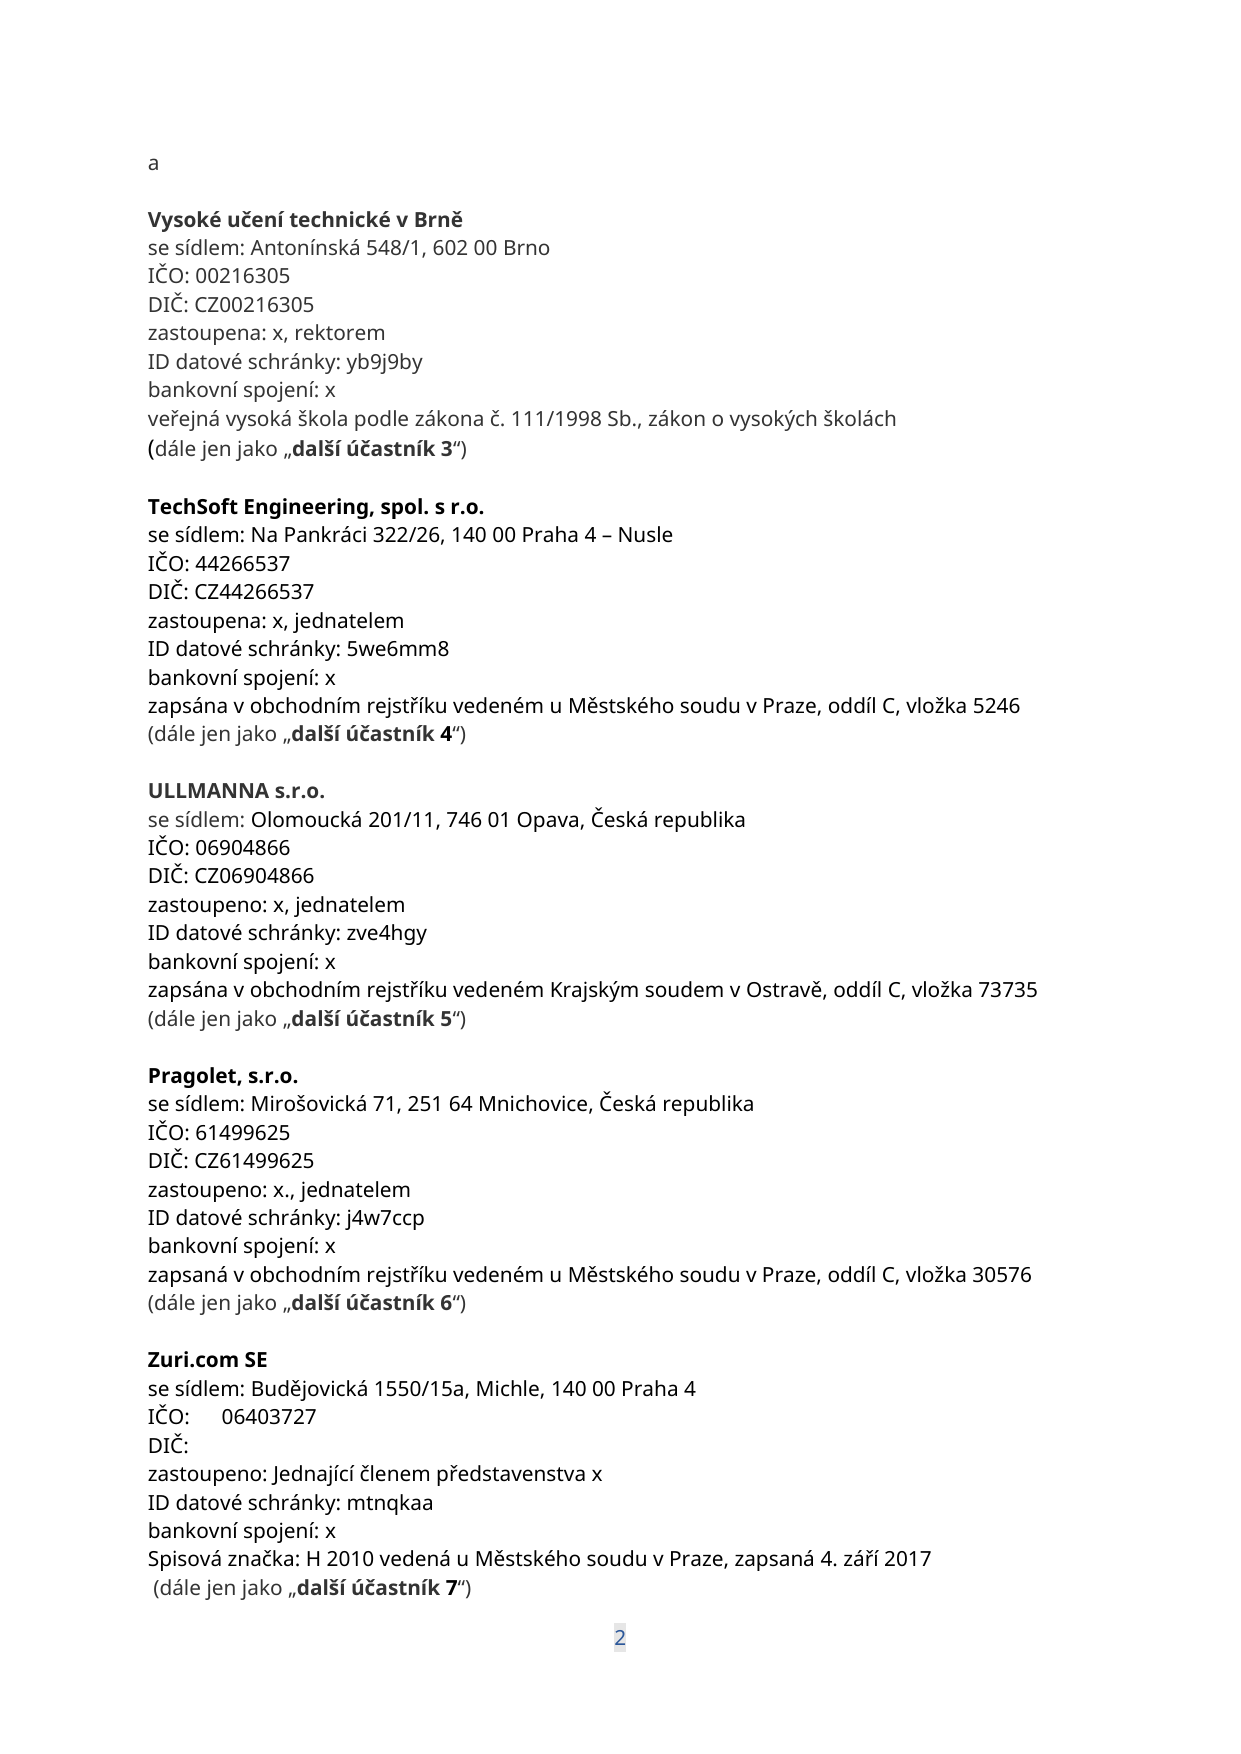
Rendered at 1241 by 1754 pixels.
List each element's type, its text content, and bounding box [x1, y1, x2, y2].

text DIČ: CZ06904866 [148, 862, 1093, 890]
text DIČ: CZ00216305 [148, 290, 1093, 318]
text Spisová značka: H 2010 vedená u Městského soudu v Praze, zapsaná 4. září 2017 [148, 1544, 1093, 1573]
text Vysoké učení technické v Brně [148, 205, 1093, 233]
text DIČ: CZ61499625 [148, 1146, 1093, 1175]
text se sídlem: Antonínská 548/1, 602 00 Brno [148, 233, 1093, 262]
text ID datové schránky: mtnqkaa [148, 1488, 1093, 1516]
text zastoupeno: x., jednatelem [148, 1175, 1093, 1203]
text zastoupeno: x, jednatelem [148, 890, 1093, 918]
text bankovní spojení: x [148, 375, 1093, 404]
text DIČ: CZ44266537 [148, 577, 1093, 606]
text (dále jen jako „další účastník 5“) [148, 1004, 1093, 1032]
text veřejná vysoká škola podle zákona č. 111/1998 Sb., zákon o vysokých školách [148, 404, 1093, 432]
text IČO: 00216305 [148, 262, 1093, 290]
text (dále jen jako „další účastník 4“) [148, 719, 1093, 748]
text bankovní spojení: x [148, 1232, 1093, 1260]
text se sídlem: Mirošovická 71, 251 64 Mnichovice, Česká republika [148, 1089, 1093, 1118]
text bankovní spojení: x [148, 947, 1093, 975]
text (dále jen jako „další účastník 6“) [148, 1288, 1093, 1317]
text DIČ: [148, 1431, 1093, 1459]
text se sídlem: Na Pankráci 322/26, 140 00 Praha 4 – Nusle [148, 520, 1093, 549]
text IČO: 06403727 [148, 1402, 1093, 1431]
text zapsaná v obchodním rejstříku vedeném u Městského soudu v Praze, oddíl C, vložka 30576 [148, 1260, 1093, 1288]
text IČO: 44266537 [148, 549, 1093, 577]
text bankovní spojení: x [148, 1516, 1093, 1544]
text zastoupena: x, rektorem [148, 318, 1093, 347]
text ID datové schránky: j4w7ccp [148, 1203, 1093, 1232]
text zastoupena: x, jednatelem [148, 606, 1093, 634]
text Pragolet, s.r.o. [148, 1061, 1093, 1089]
text zapsána v obchodním rejstříku vedeném u Městského soudu v Praze, oddíl C, vložka 5246 [148, 691, 1093, 719]
text se sídlem: Olomoucká 201/11, 746 01 Opava, Česká republika [148, 805, 1093, 833]
text IČO: 06904866 [148, 833, 1093, 862]
text Zuri.com SE [148, 1345, 1093, 1374]
text TechSoft Engineering, spol. s r.o. [148, 492, 1093, 520]
text ULLMANNA s.r.o. [148, 776, 1093, 805]
text (dále jen jako „další účastník 3“) [148, 432, 1093, 463]
text a [148, 148, 1093, 205]
text IČO: 61499625 [148, 1118, 1093, 1146]
text zastoupeno: Jednající členem představenstva x [148, 1459, 1093, 1488]
text ID datové schránky: yb9j9by [148, 347, 1093, 375]
text ID datové schránky: 5we6mm8 [148, 634, 1093, 663]
text se sídlem: Budějovická 1550/15a, Michle, 140 00 Praha 4 [148, 1374, 1093, 1402]
text zapsána v obchodním rejstříku vedeném Krajským soudem v Ostravě, oddíl C, vložka 73735 [148, 975, 1093, 1004]
text bankovní spojení: x [148, 663, 1093, 691]
text (dále jen jako „další účastník 7“) [148, 1573, 1093, 1601]
text ID datové schránky: zve4hgy [148, 918, 1093, 947]
